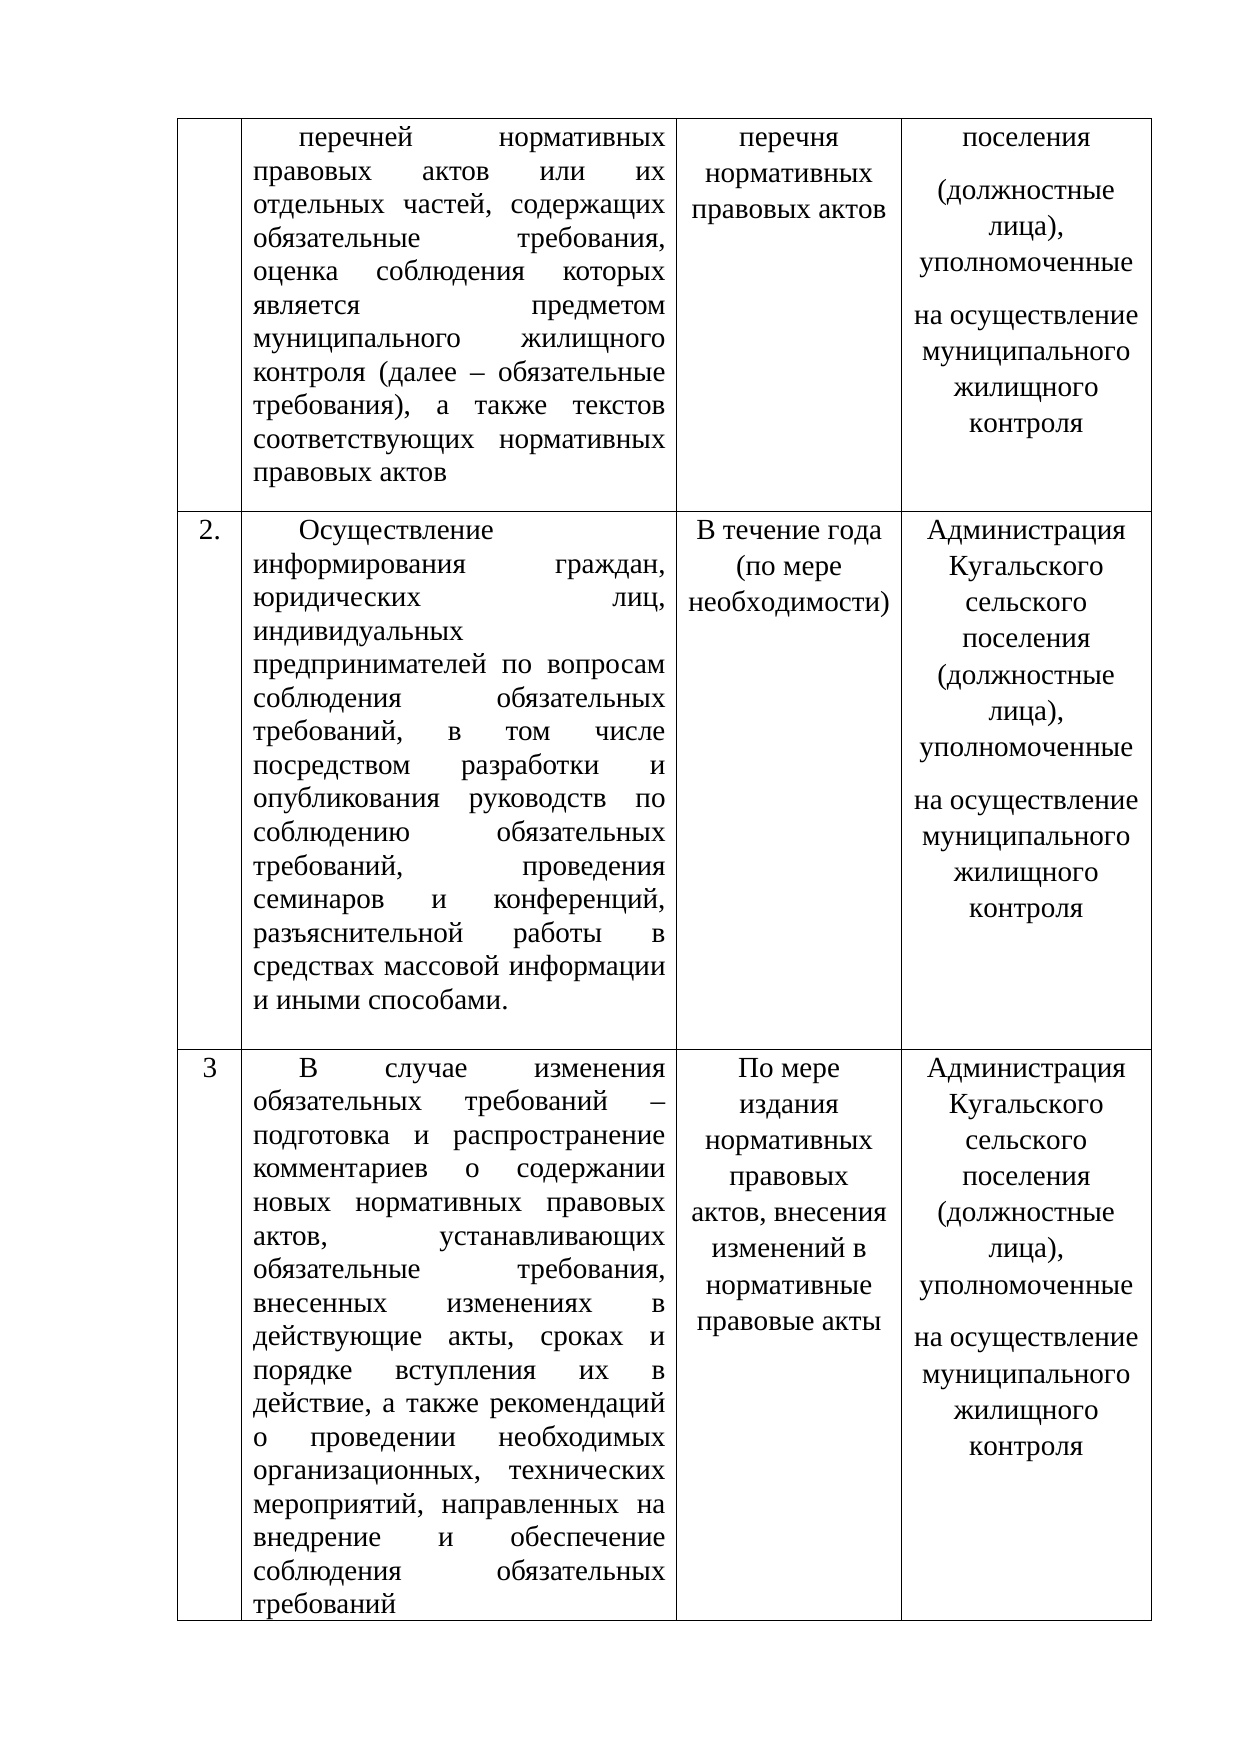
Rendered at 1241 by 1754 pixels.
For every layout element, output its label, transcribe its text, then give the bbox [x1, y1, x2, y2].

table_cell 2. [178, 512, 241, 1049]
table_cell 1. [178, 119, 241, 511]
table_cell Администрация Кугальского сельского поселения (должностные лица), уполномоченные на осуществление муниципального жилищного контроля [902, 512, 1151, 1049]
table_cell В течение года (по мере необходимости) [677, 512, 901, 1049]
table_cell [677, 119, 901, 511]
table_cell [902, 1050, 1151, 1620]
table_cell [902, 119, 1151, 511]
table_cell По мере издания нормативных правовых актов, внесения изменений в нормативные правовые акты [677, 1050, 901, 1620]
table_cell 3 [178, 1050, 241, 1620]
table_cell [242, 119, 676, 511]
table_cell В случае изменения обязательных требований – подготовка и распространение комментариев о содержании новых нормативных правовых актов, устанавливающих обязательные требования, внесенных изменениях в действующие акты, сроках и порядке вступления их в действие, а также рекомендаций о проведении необходимых организационных, технических мероприятий, направленных на внедрение и обеспечение соблюдения обязательных требований [242, 1050, 676, 1620]
table_cell Осуществление информирования граждан, юридических лиц, индивидуальных предпринимателей по вопросам соблюдения обязательных требований, в том числе посредством разработки и опубликования руководств по соблюдению обязательных требований, проведения семинаров и конференций, разъяснительной работы в средствах массовой информации и иными способами. [242, 512, 676, 1049]
